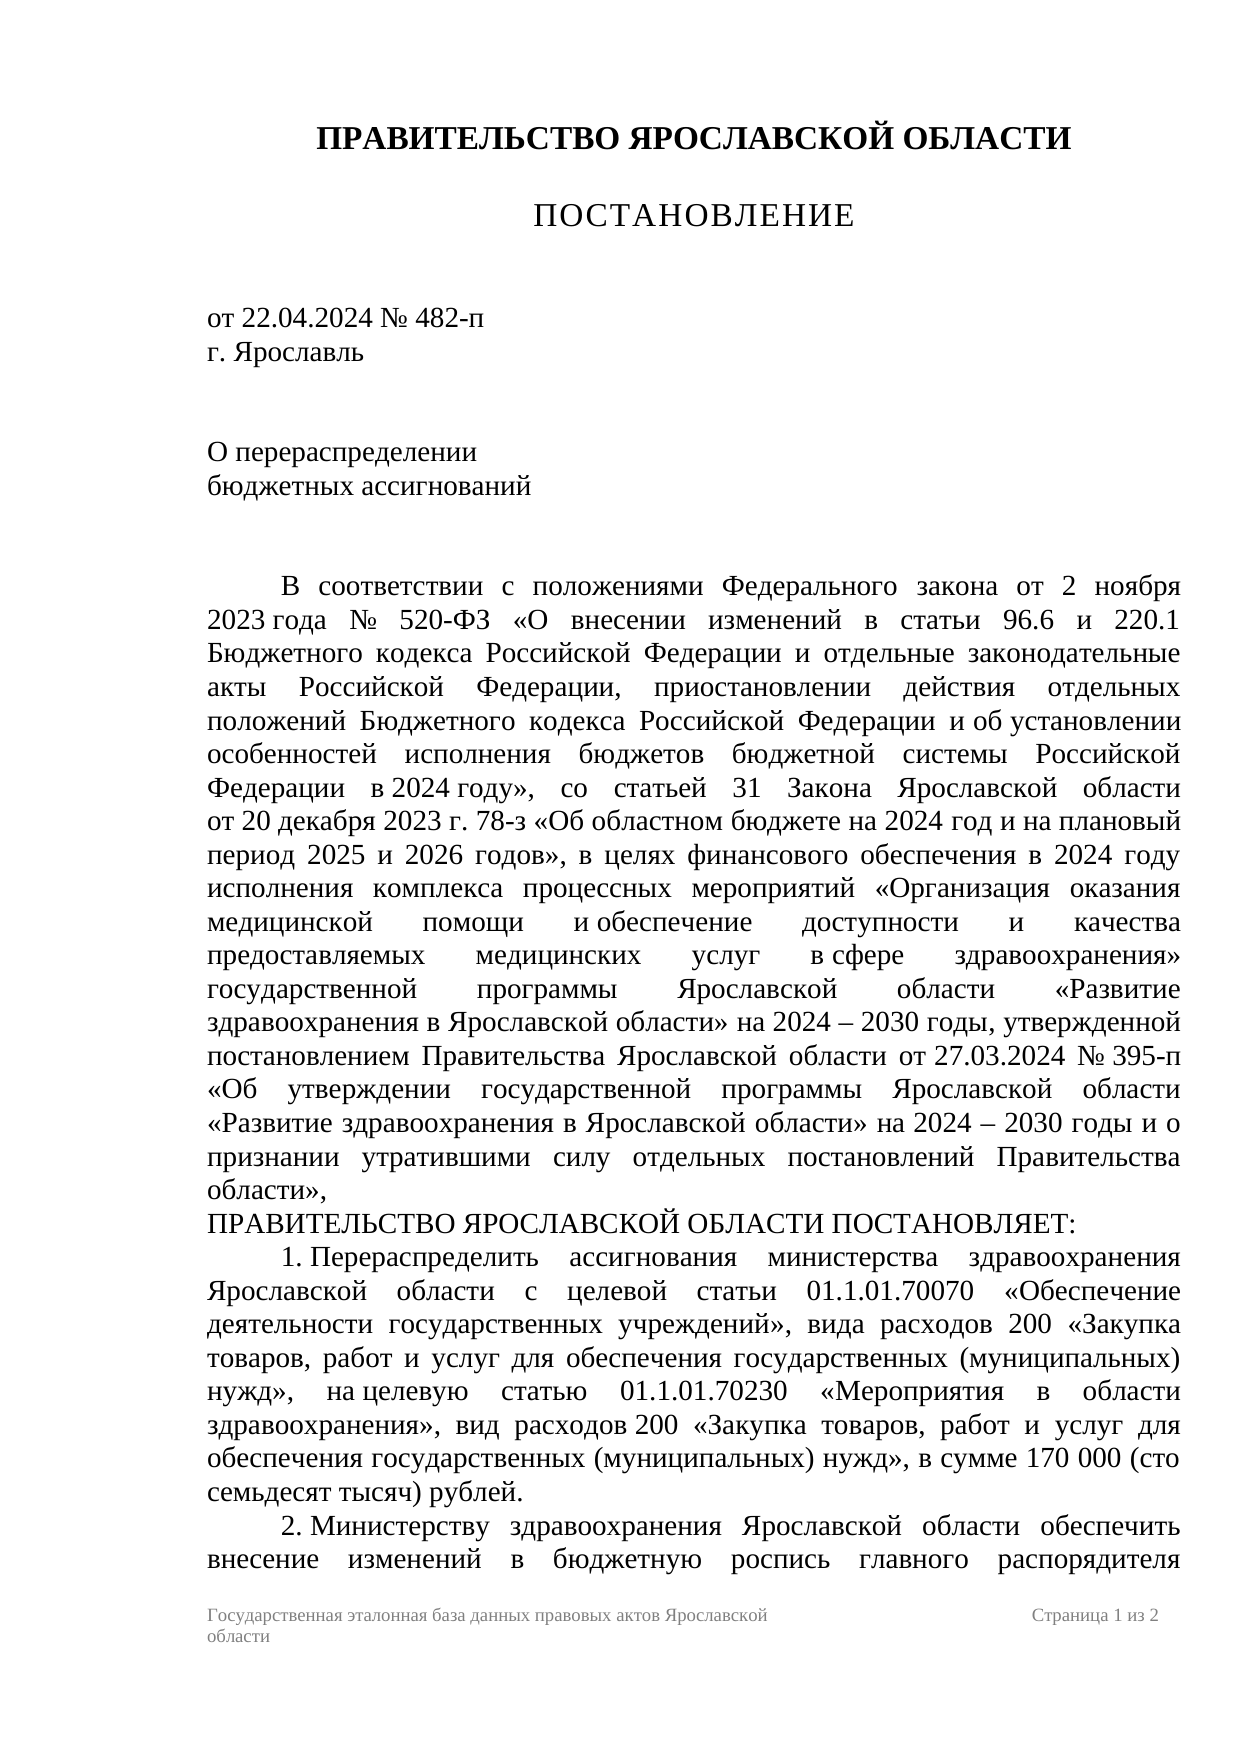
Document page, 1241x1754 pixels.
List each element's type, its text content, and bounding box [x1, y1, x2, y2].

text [207, 1508, 1181, 1575]
text О перераспределении бюджетных ассигнований [207, 434, 605, 501]
text г. Ярославль [207, 334, 650, 367]
text ПОСТАНОВЛЕНИЕ [207, 195, 1181, 233]
text В соответствии с положениями Федерального закона от 2 ноября 2023 года № 520-ФЗ «О внесении изменений в статьи 96.6 и 220.1 Бюджетного кодекса Российской Федерации и отдельные законодательные акты Российской Федерации, приостановлении действия отдельных положений Бюджетного кодекса Российской Федерации и об установлении особенностей исполнения бюджетов бюджетной системы Российской Федерации в 2024 году», со статьей 31 Закона Ярославской области от 20 декабря 2023 г. 78-з «Об областном бюджете на 2024 год и на плановый период 2025 и 2026 годов», в целях финансового обеспечения в 2024 году исполнения комплекса процессных мероприятий «Организация оказания медицинской помощи и обеспечение доступности и качества предоставляемых медицинских услуг в сфере здравоохранения» государственной программы Ярославской области «Развитие здравоохранения в Ярославской области» на 2024 – 2030 годы, утвержденной постановлением Правительства Ярославской области от 27.03.2024 № 395-п «Об утверждении государственной программы Ярославской области «Развитие здравоохранения в Ярославской области» на 2024 – 2030 годы и о признании утратившими силу отдельных постановлений Правительства области», [207, 568, 1181, 1206]
text 1. Перераспределить ассигнования министерства здравоохранения Ярославской области с целевой статьи 01.1.01.70070 «Обеспечение деятельности государственных учреждений», вида расходов 200 «Закупка товаров, работ и услуг для обеспечения государственных (муниципальных) нужд», на целевую статью 01.1.01.70230 «Мероприятия в области здравоохранения», вид расходов 200 «Закупка товаров, работ и услуг для обеспечения государственных (муниципальных) нужд», в сумме 170 000 (сто семьдесят тысяч) рублей. [207, 1239, 1181, 1508]
text от 22.04.2024 № 482-п [207, 300, 1181, 334]
text ПРАВИТЕЛЬСТВО ЯРОСЛАВСКОЙ ОБЛАСТИ [207, 118, 1181, 156]
text ПРАВИТЕЛЬСТВО ЯРОСЛАВСКОЙ ОБЛАСТИ ПОСТАНОВЛЯЕТ: [207, 1206, 1181, 1239]
